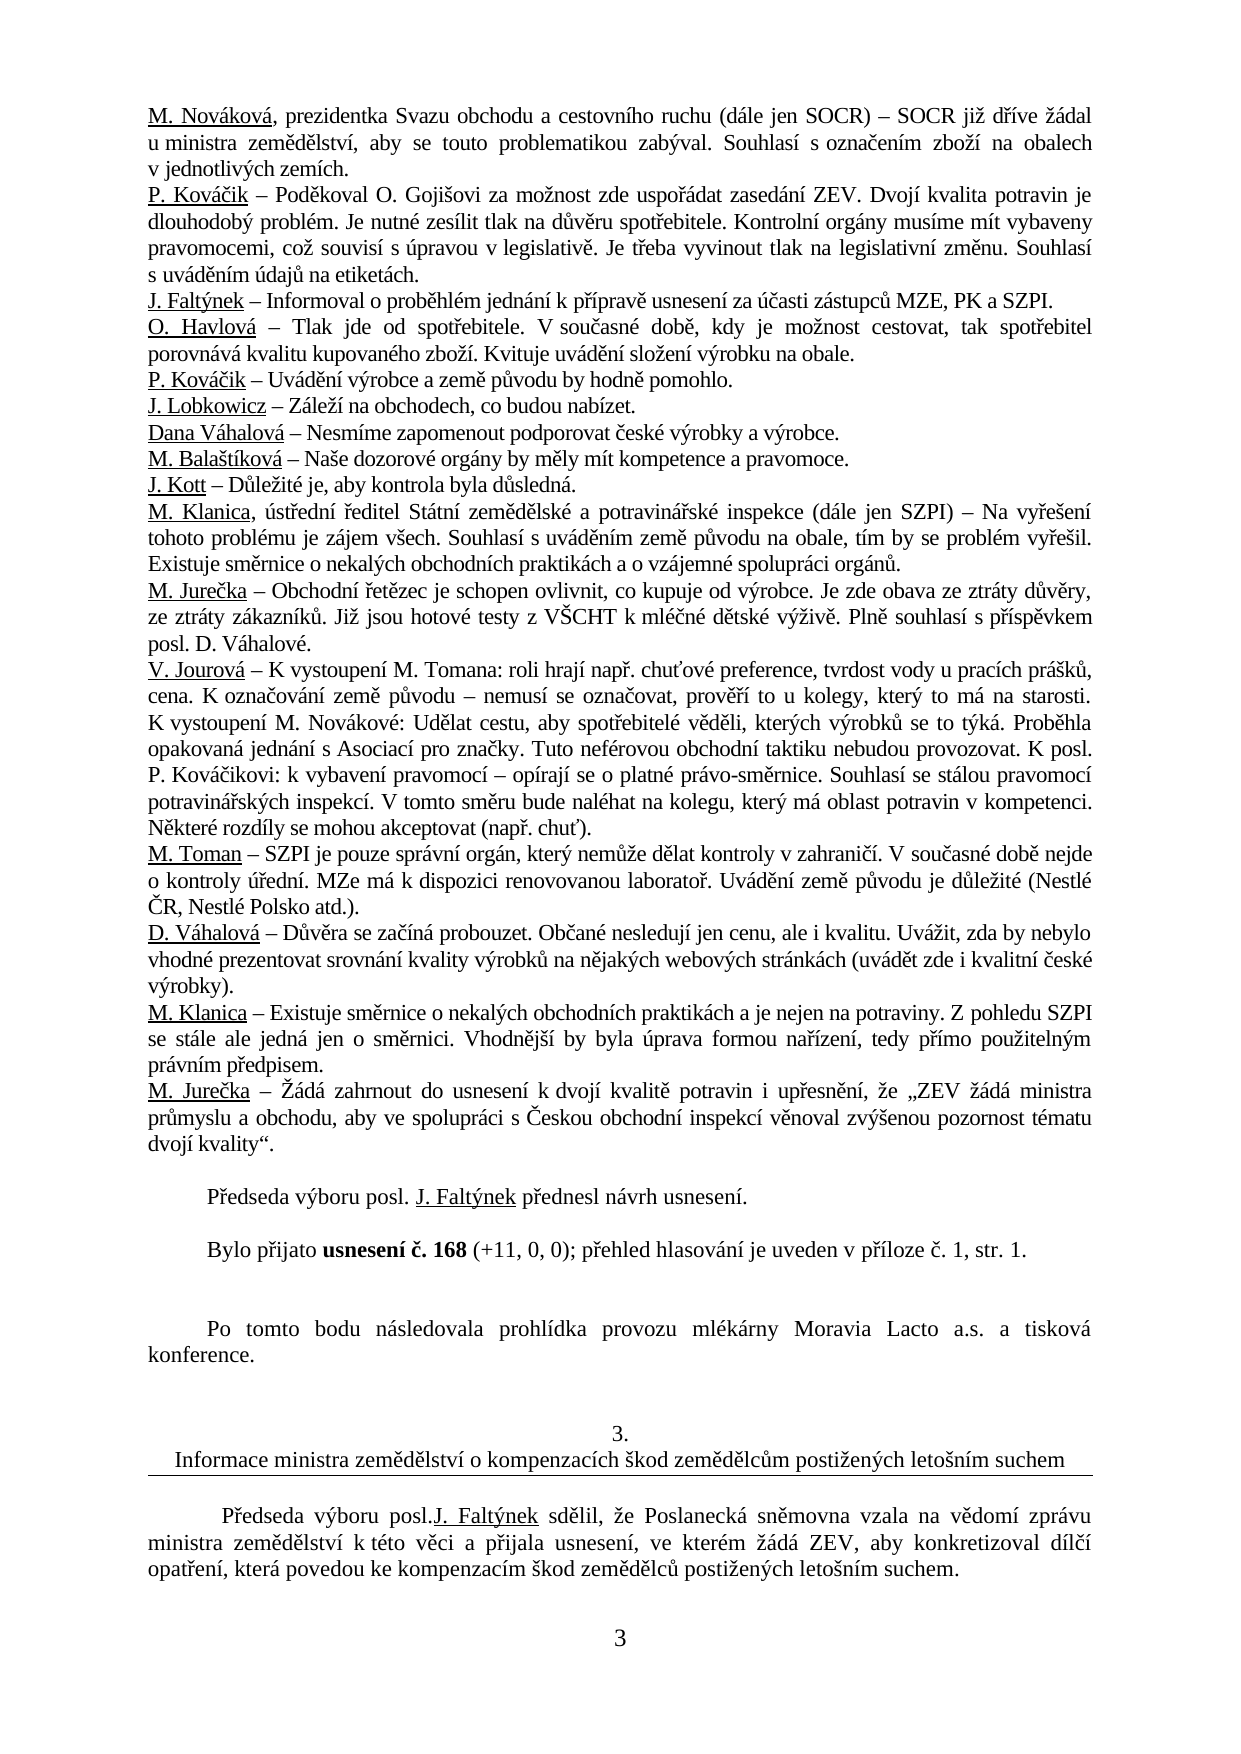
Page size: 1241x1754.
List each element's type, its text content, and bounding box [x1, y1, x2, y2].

text M. Jurečka – Obchodní řetězec je schopen ovlivnit, co kupuje od výrobce. Je zde obava ze ztráty důvěry, ze ztráty zákazníků. Již jsou hotové testy z VŠCHT k mléčné dětské výživě. Plně souhlasí s příspěvkem posl. D. Váhalové. [148, 577, 1093, 656]
text Po tomto bodu následovala prohlídka provozu mlékárny Moravia Lacto a.s. a tisková konference. [148, 1315, 1093, 1367]
text M. Klanica, ústřední ředitel Státní zemědělské a potravinářské inspekce (dále jen SZPI) – Na vyřešení tohoto problému je zájem všech. Souhlasí s uváděním země původu na obale, tím by se problém vyřešil. Existuje směrnice o nekalých obchodních praktikách a o vzájemné spolupráci orgánů. [148, 498, 1093, 577]
text P. Kováčik – Uvádění výrobce a země původu by hodně pomohlo. [148, 366, 1093, 392]
text Předseda výboru posl.J. Faltýnek sdělil, že Poslanecká sněmovna vzala na vědomí zprávu ministra zemědělství k této věci a přijala usnesení, ve kterém žádá ZEV, aby konkretizoval dílčí opatření, která povedou ke kompenzacím škod zemědělců postižených letošním suchem. [148, 1502, 1093, 1581]
text Předseda výboru posl. J. Faltýnek přednesl návrh usnesení. [148, 1183, 1093, 1209]
text Bylo přijato usnesení č. 168 (+11, 0, 0); přehled hlasování je uveden v příloze č. 1, str. 1. [148, 1236, 1093, 1262]
text J. Faltýnek – Informoval o proběhlém jednání k přípravě usnesení za účasti zástupců MZE, PK a SZPI. [148, 287, 1093, 313]
text V. Jourová – K vystoupení M. Tomana: roli hrají např. chuťové preference, tvrdost vody u pracích prášků, cena. K označování země původu – nemusí se označovat, prověří to u kolegy, který to má na starosti. K vystoupení M. Novákové: Udělat cestu, aby spotřebitelé věděli, kterých výrobků se to týká. Proběhla opakovaná jednání s Asociací pro značky. Tuto neférovou obchodní taktiku nebudou provozovat. K posl. P. Kováčikovi: k vybavení pravomocí – opírají se o platné právo-směrnice. Souhlasí se stálou pravomocí potravinářských inspekcí. V tomto směru bude naléhat na kolegu, který má oblast potravin v kompetenci. Některé rozdíly se mohou akceptovat (např. chuť). [148, 656, 1093, 840]
text M. Balaštíková – Naše dozorové orgány by měly mít kompetence a pravomoce. [148, 445, 1093, 471]
text J. Kott – Důležité je, aby kontrola byla důsledná. [148, 471, 1093, 498]
text 3. [148, 1420, 1093, 1447]
text Dana Váhalová – Nesmíme zapomenout podporovat české výrobky a výrobce. [148, 419, 1093, 445]
text Informace ministra zemědělství o kompenzacích škod zemědělcům postižených letošním suchem [148, 1447, 1093, 1475]
text O. Havlová – Tlak jde od spotřebitele. V současné době, kdy je možnost cestovat, tak spotřebitel porovnává kvalitu kupovaného zboží. Kvituje uvádění složení výrobku na obale. [148, 313, 1093, 366]
text M. Klanica – Existuje směrnice o nekalých obchodních praktikách a je nejen na potraviny. Z pohledu SZPI se stále ale jedná jen o směrnici. Vhodnější by byla úprava formou nařízení, tedy přímo použitelným právním předpisem. [148, 998, 1093, 1078]
text P. Kováčik – Poděkoval O. Gojišovi za možnost zde uspořádat zasedání ZEV. Dvojí kvalita potravin je dlouhodobý problém. Je nutné zesílit tlak na důvěru spotřebitele. Kontrolní orgány musíme mít vybaveny pravomocemi, což souvisí s úpravou v legislativě. Je třeba vyvinout tlak na legislativní změnu. Souhlasí s uváděním údajů na etiketách. [148, 182, 1093, 287]
text M. Jurečka – Žádá zahrnout do usnesení k dvojí kvalitě potravin i upřesnění, že „ZEV žádá ministra průmyslu a obchodu, aby ve spolupráci s Českou obchodní inspekcí věnoval zvýšenou pozornost tématu dvojí kvality“. [148, 1078, 1093, 1157]
text M. Nováková, prezidentka Svazu obchodu a cestovního ruchu (dále jen SOCR) – SOCR již dříve žádal u ministra zemědělství, aby se touto problematikou zabýval. Souhlasí s označením zboží na obalech v jednotlivých zemích. [148, 102, 1093, 182]
text J. Lobkowicz – Záleží na obchodech, co budou nabízet. [148, 392, 1093, 419]
text M. Toman – SZPI je pouze správní orgán, který nemůže dělat kontroly v zahraničí. V současné době nejde o kontroly úřední. MZe má k dispozici renovovanou laboratoř. Uvádění země původu je důležité (Nestlé ČR, Nestlé Polsko atd.). [148, 840, 1093, 919]
text D. Váhalová – Důvěra se začíná probouzet. Občané nesledují jen cenu, ale i kvalitu. Uvážit, zda by nebylo vhodné prezentovat srovnání kvality výrobků na nějakých webových stránkách (uvádět zde i kvalitní české výrobky). [148, 919, 1093, 998]
